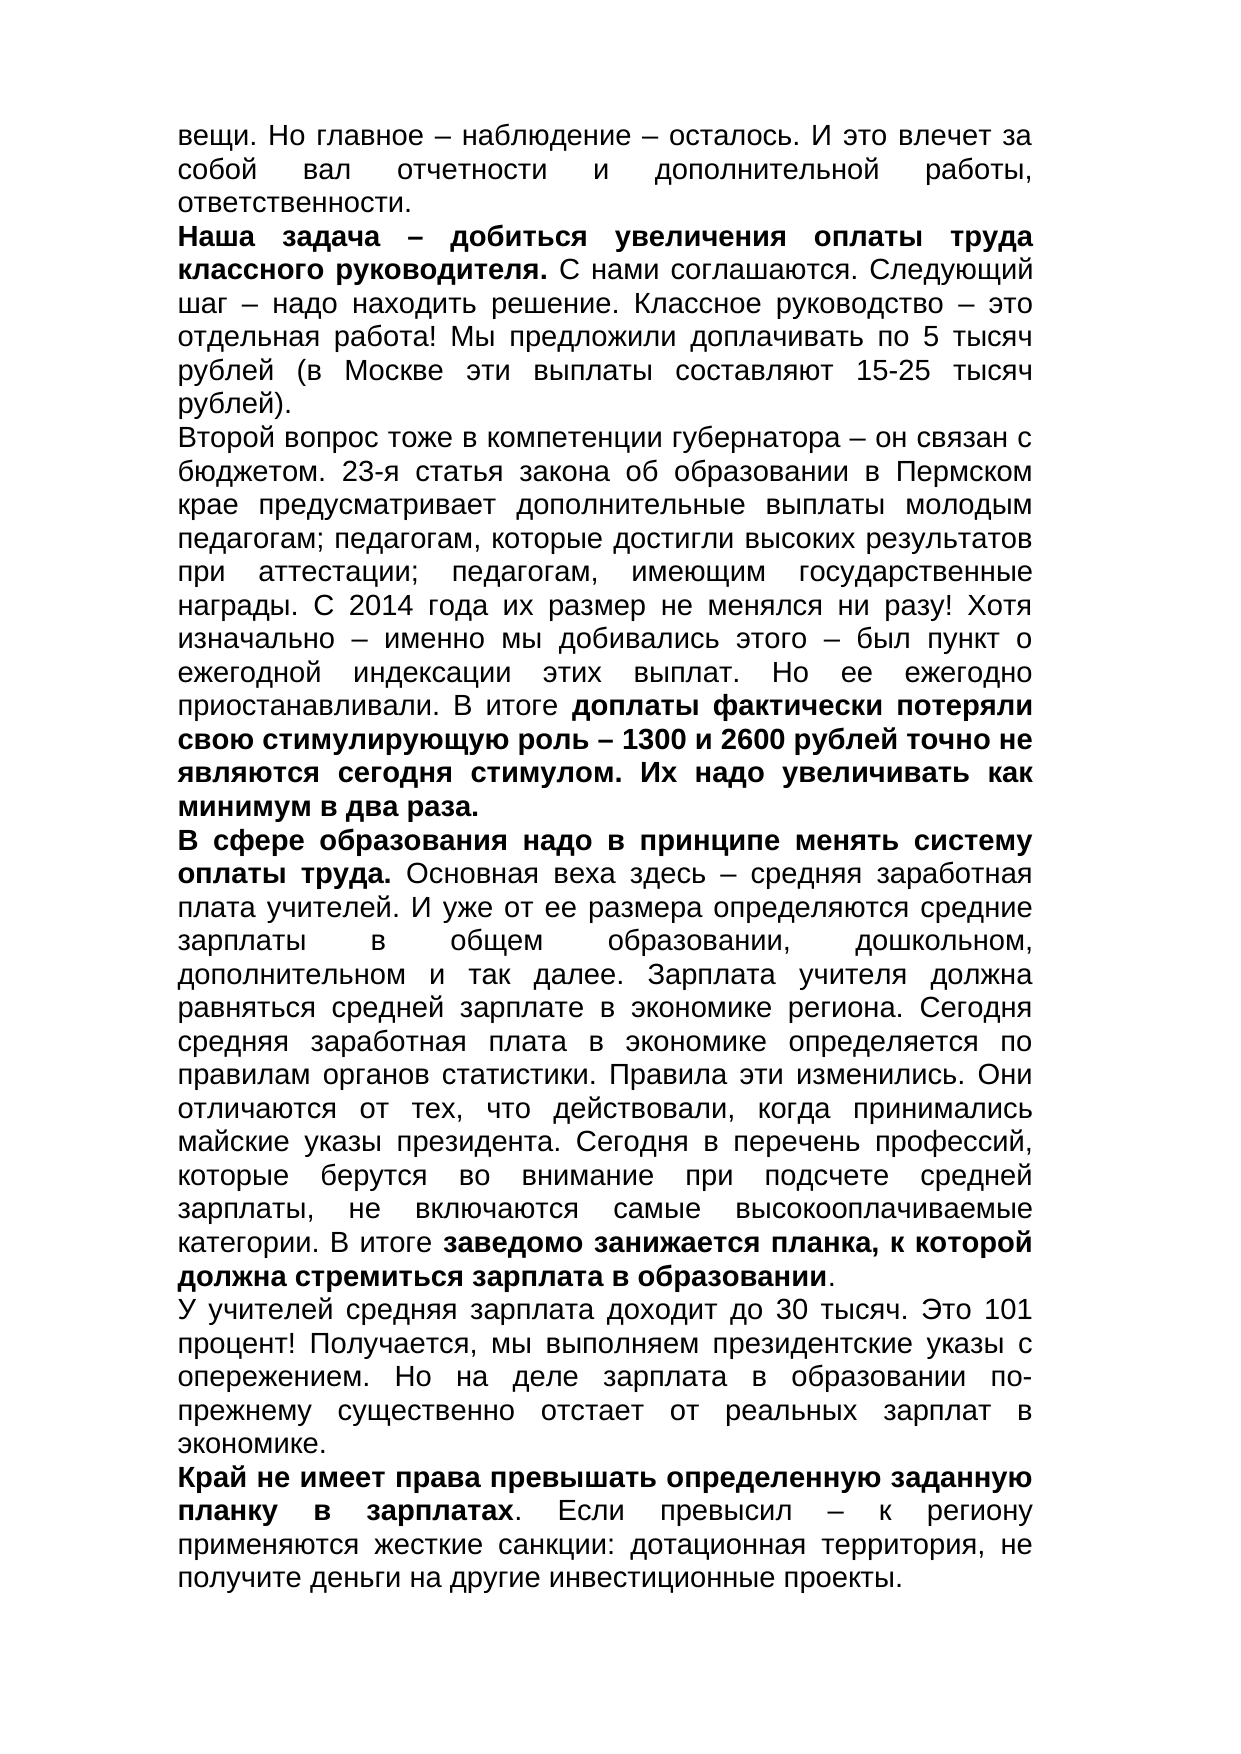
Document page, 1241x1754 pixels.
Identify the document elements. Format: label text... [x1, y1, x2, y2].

text В сфере образования надо в принципе менять систему оплаты труда. Основная веха здесь – средняя заработная плата учителей. И уже от ее размера определяются средние зарплаты в общем образовании, дошкольном, дополнительном и так далее. Зарплата учителя должна равняться средней зарплате в экономике региона. Сегодня средняя заработная плата в экономике определяется по правилам органов статистики. Правила эти изменились. Они отличаются от тех, что действовали, когда принимались майские указы президента. Сегодня в перечень профессий, которые берутся во внимание при подсчете средней зарплаты, не включаются самые высокооплачиваемые категории. В итоге заведомо занижается планка, к которой должна стремиться зарплата в образовании. [177, 822, 1034, 1292]
text Второй вопрос тоже в компетенции губернатора – он связан с бюджетом. 23-я статья закона об образовании в Пермском крае предусматривает дополнительные выплаты молодым педагогам; педагогам, которые достигли высоких результатов при аттестации; педагогам, имеющим государственные награды. С 2014 года их размер не менялся ни разу! Хотя изначально – именно мы добивались этого – был пункт о ежегодной индексации этих выплат. Но ее ежегодно приостанавливали. В итоге доплаты фактически потеряли свою стимулирующую роль – 1300 и 2600 рублей точно не являются сегодня стимулом. Их надо увеличивать как минимум в два раза. [177, 420, 1034, 822]
text У учителей средняя зарплата доходит до 30 тысяч. Это 101 процент! Получается, мы выполняем президентские указы с опережением. Но на деле зарплата в образовании по-прежнему существенно отстает от реальных зарплат в экономике. [177, 1292, 1034, 1460]
text Край не имеет права превышать определенную заданную планку в зарплатах. Если превысил – к региону применяются жесткие санкции: дотационная территория, не получите деньги на другие инвестиционные проекты. [177, 1460, 1034, 1594]
text Наша задача – добиться увеличения оплаты труда классного руководителя. С нами соглашаются. Следующий шаг – надо находить решение. Классное руководство – это отдельная работа! Мы предложили доплачивать по 5 тысяч рублей (в Москве эти выплаты составляют 15-25 тысяч рублей). [177, 219, 1034, 420]
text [177, 118, 1034, 219]
